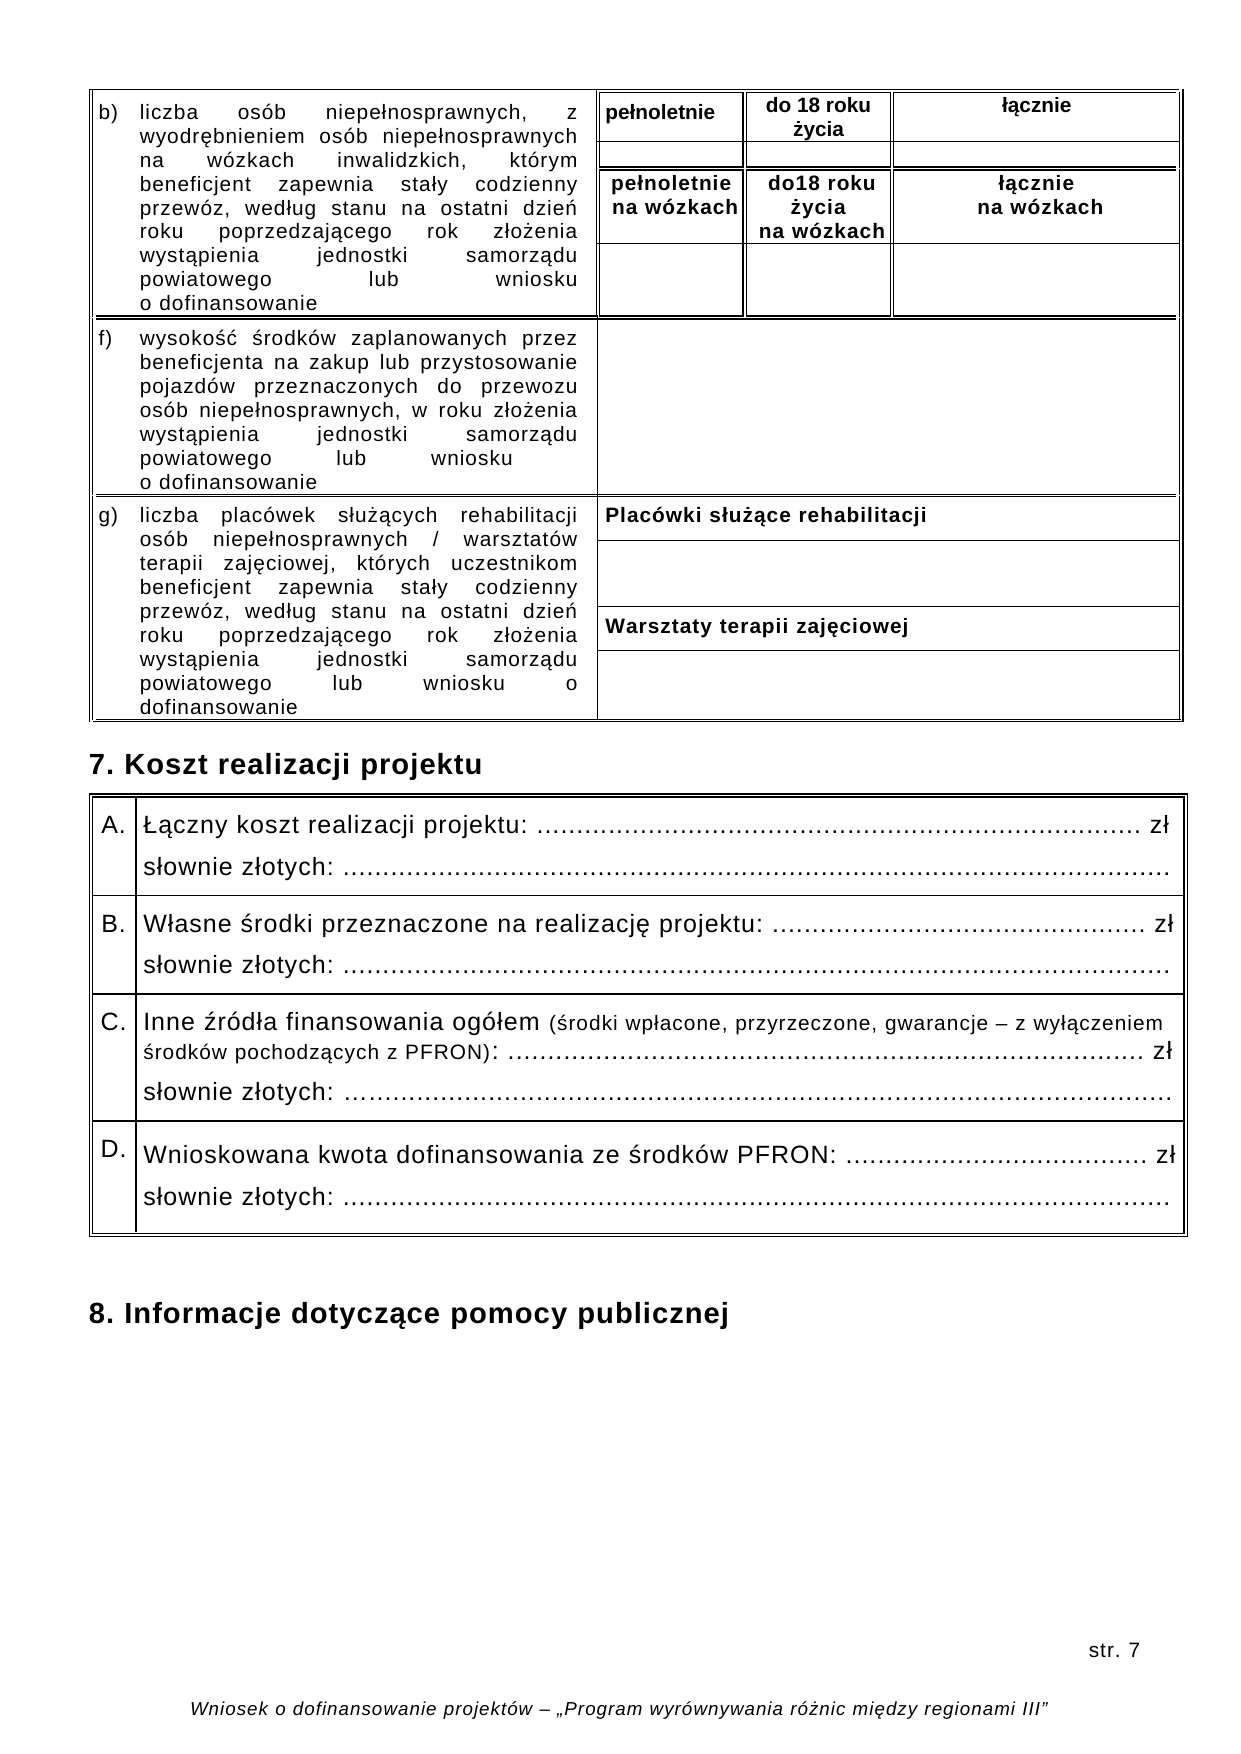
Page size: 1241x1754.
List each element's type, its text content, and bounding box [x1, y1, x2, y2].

table_cell [894, 244, 1179, 315]
table_cell pełnoletnie [600, 93, 742, 141]
table_header Łączny koszt realizacji projektu: ............................................................................ zł słownie złotych: ........................................................................................................ [137, 798, 1183, 894]
table_cell łącznie [892, 89, 1181, 141]
table_cell liczba placówek służących rehabilitacji osób niepełnosprawnych / warsztatów terapii zajęciowej, których uczestnikom beneficjent zapewnia stały codzienny przewóz, według stanu na ostatni dzień roku poprzedzającego rok złożenia wystąpienia jednostki samorządu powiatowego lub wniosku o dofinansowanie [91, 494, 597, 719]
text 8. Informacje dotyczące pomocy publicznej [89, 1296, 1152, 1329]
table_cell [894, 142, 1179, 166]
table_cell [747, 142, 890, 166]
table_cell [93, 90, 596, 315]
table_cell Placówki służące rehabilitacji [598, 494, 1181, 540]
table_cell pełnoletnie na wózkach [600, 171, 742, 243]
table_cell [598, 315, 1181, 494]
table_cell do 18 roku życia [747, 93, 890, 141]
table_cell Inne źródła finansowania ogółem (środki wpłacone, przyrzeczone, gwarancje – z wyłączeniem środków pochodzących z PFRON): ................................................................................ zł słownie złotych: …..................................................................................................... [137, 995, 1183, 1120]
table_cell Wnioskowana kwota dofinansowania ze środków PFRON: ...................................... zł słownie złotych: ........................................................................................................ [137, 1122, 1183, 1232]
table_cell wysokość środków zaplanowanych przez beneficjenta na zakup lub przystosowanie pojazdów przeznaczonych do przewozu osób niepełnosprawnych, w roku złożenia wystąpienia jednostki samorządu powiatowego lub wniosku o dofinansowanie [91, 315, 597, 494]
text 7. Koszt realizacji projektu [89, 747, 1152, 781]
table_cell [598, 651, 1179, 719]
table_cell Własne środki przeznaczone na realizację projektu: ............................................... zł słownie złotych: ........................................................................................................ [137, 896, 1183, 993]
table_cell [600, 142, 742, 166]
table_cell D. [93, 1122, 135, 1232]
table_cell B. [93, 896, 135, 993]
table_cell Warsztaty terapii zajęciowej [598, 607, 1179, 650]
table_cell łącznie na wózkach [892, 166, 1181, 243]
table_cell do18 roku życia na wózkach [747, 171, 890, 243]
table_cell [598, 541, 1179, 606]
table_cell [747, 244, 890, 315]
table_header A. [93, 798, 135, 894]
table_cell C. [93, 995, 135, 1120]
table_cell [600, 244, 742, 315]
